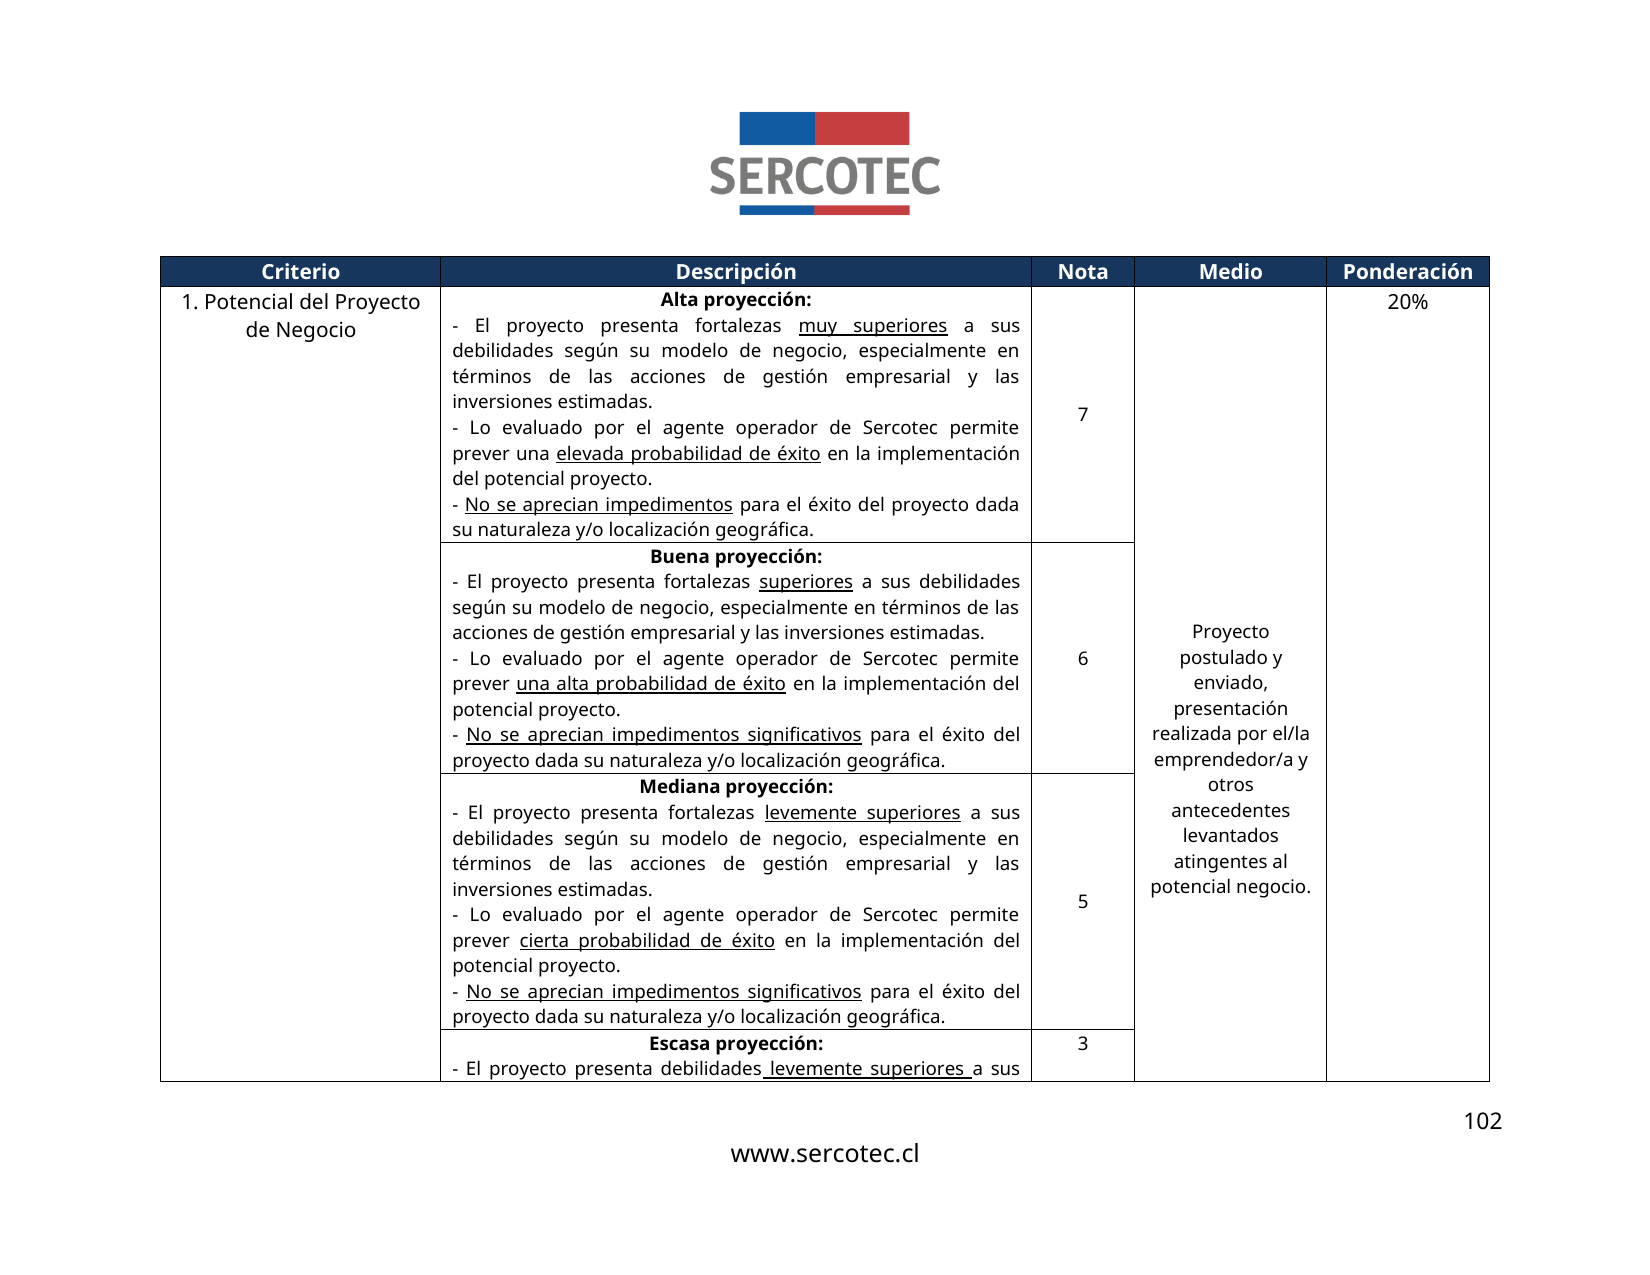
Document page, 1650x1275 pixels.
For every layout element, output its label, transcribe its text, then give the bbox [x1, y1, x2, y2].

table_cell 5 [1032, 774, 1134, 1029]
table_header Criterio [161, 257, 440, 286]
table_header Nota [1032, 257, 1134, 286]
table_cell Proyecto postulado y enviado, presentación realizada por el/la emprendedor/a y otros antecedentes levantados atingentes al potencial negocio. [1135, 287, 1326, 1081]
table_cell Mediana proyección: - El proyecto presenta fortalezas levemente superiores a sus debilidades según su modelo de negocio, especialmente en términos de las acciones de gestión empresarial y las inversiones estimadas. - Lo evaluado por el agente operador de Sercotec permite prever cierta probabilidad de éxito en la implementación del potencial proyecto. - No se aprecian impedimentos significativos para el éxito del proyecto dada su naturaleza y/o localización geográfica. [441, 774, 1031, 1029]
table_cell Buena proyección: - El proyecto presenta fortalezas superiores a sus debilidades según su modelo de negocio, especialmente en términos de las acciones de gestión empresarial y las inversiones estimadas. - Lo evaluado por el agente operador de Sercotec permite prever una alta probabilidad de éxito en la implementación del potencial proyecto. - No se aprecian impedimentos significativos para el éxito del proyecto dada su naturaleza y/o localización geográfica. [441, 543, 1031, 773]
table_cell 7 [1032, 287, 1134, 542]
picture [700, 105, 951, 225]
table_cell 6 [1032, 543, 1134, 773]
table_cell 3 [1032, 1030, 1134, 1081]
table_header Medio [1135, 257, 1326, 286]
table_cell 20% [1327, 287, 1489, 1081]
table_cell 1. Potencial del Proyecto de Negocio [161, 287, 440, 1081]
table_cell Alta proyección: - El proyecto presenta fortalezas muy superiores a sus debilidades según su modelo de negocio, especialmente en términos de las acciones de gestión empresarial y las inversiones estimadas. - Lo evaluado por el agente operador de Sercotec permite prever una elevada probabilidad de éxito en la implementación del potencial proyecto. - No se aprecian impedimentos para el éxito del proyecto dada su naturaleza y/o localización geográfica. [441, 287, 1031, 542]
table_header Descripción [441, 257, 1031, 286]
table_header Ponderación [1327, 257, 1489, 286]
